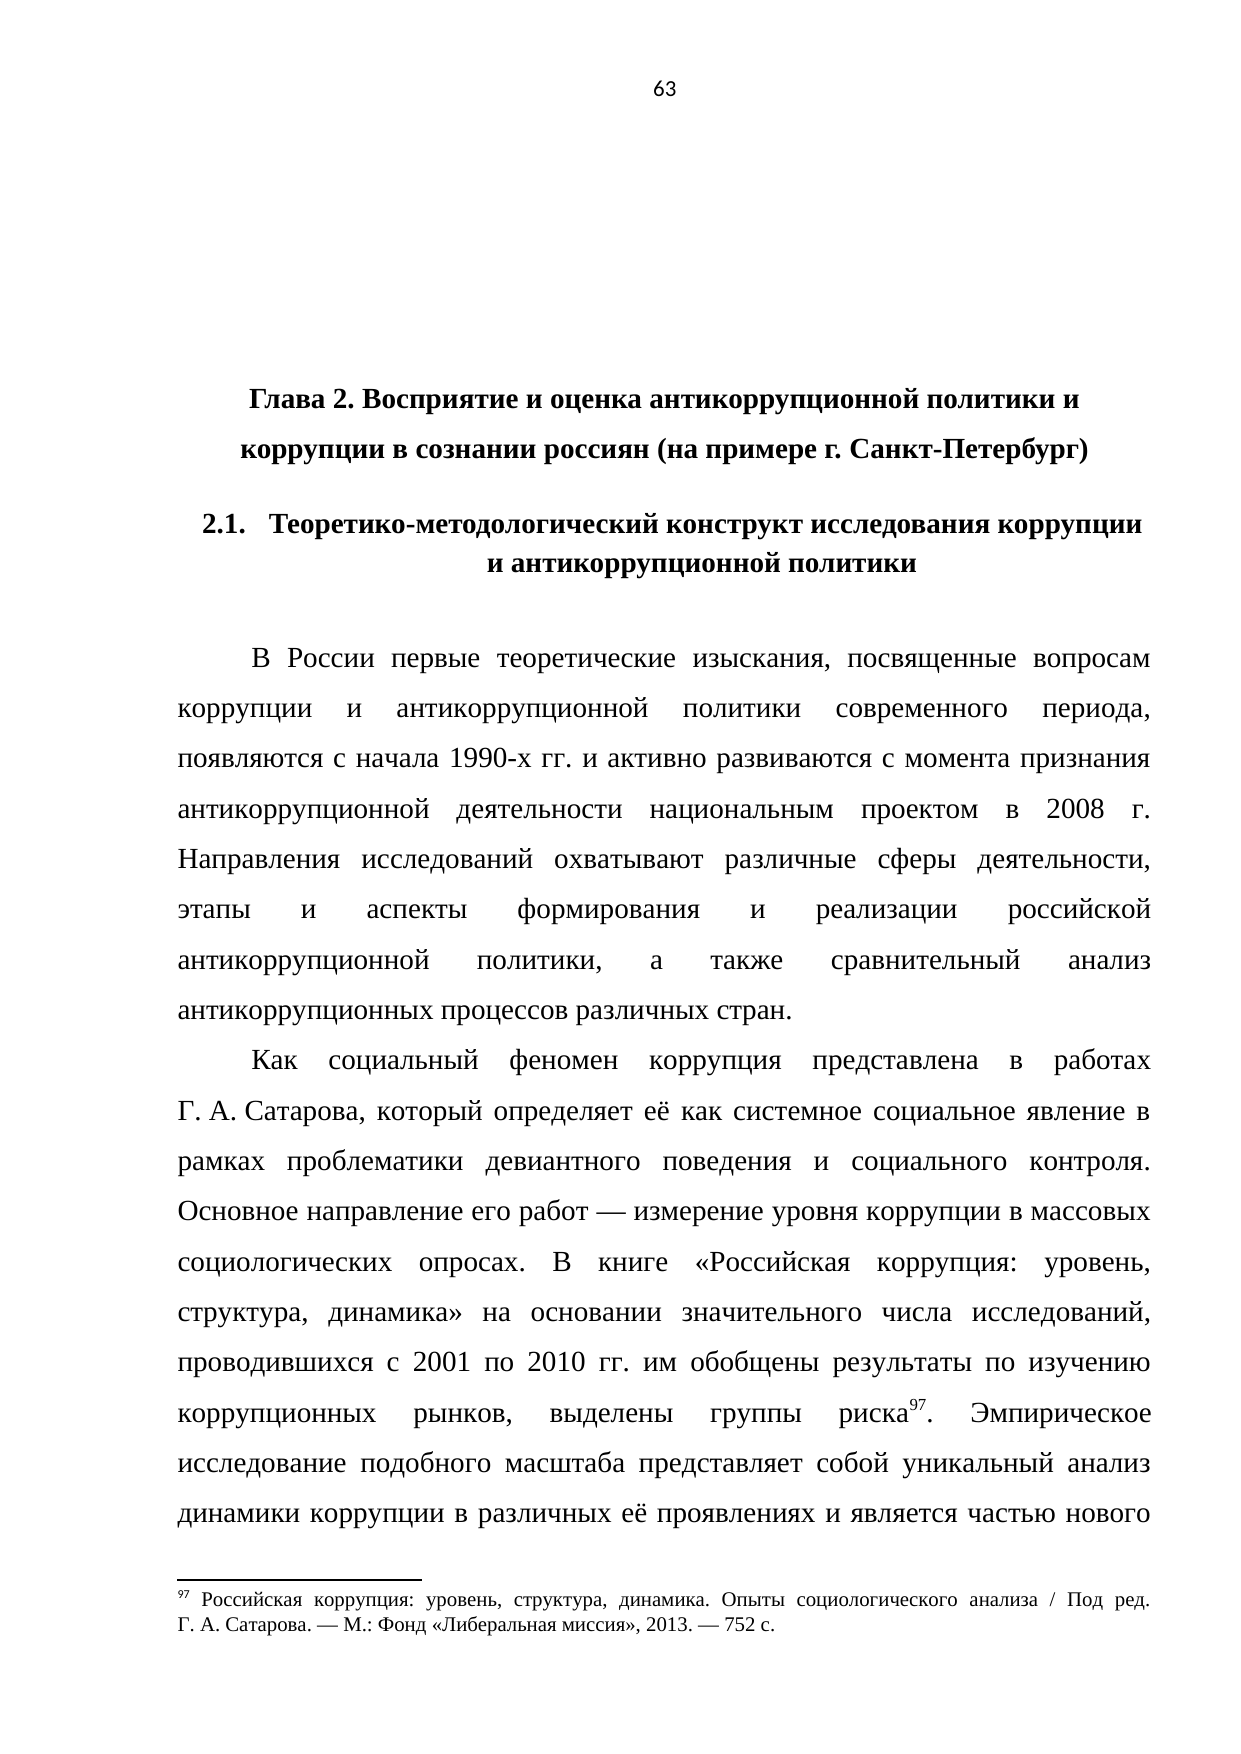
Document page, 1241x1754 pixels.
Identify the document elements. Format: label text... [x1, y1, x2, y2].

subtitle Глава 2. Восприятие и оценка антикоррупционной политики и коррупции в сознании россиян (на примере г. Санкт-Петербург) [177, 381, 1152, 464]
text В России первые теоретические изыскания, посвященные вопросам коррупции и антикоррупционной политики современного периода, появляются с начала 1990-х гг. и активно развиваются с момента признания антикоррупционной деятельности национальным проектом в 2008 г. Направления исследований охватывают различные сферы деятельности, этапы и аспекты формирования и реализации российской антикоррупционной политики, а также сравнительный анализ антикоррупционных процессов различных стран. [177, 640, 1152, 1026]
subtitle Теоретико-методологический конструкт исследования коррупции и антикоррупционной политики [215, 506, 1152, 578]
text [177, 1042, 1152, 1529]
